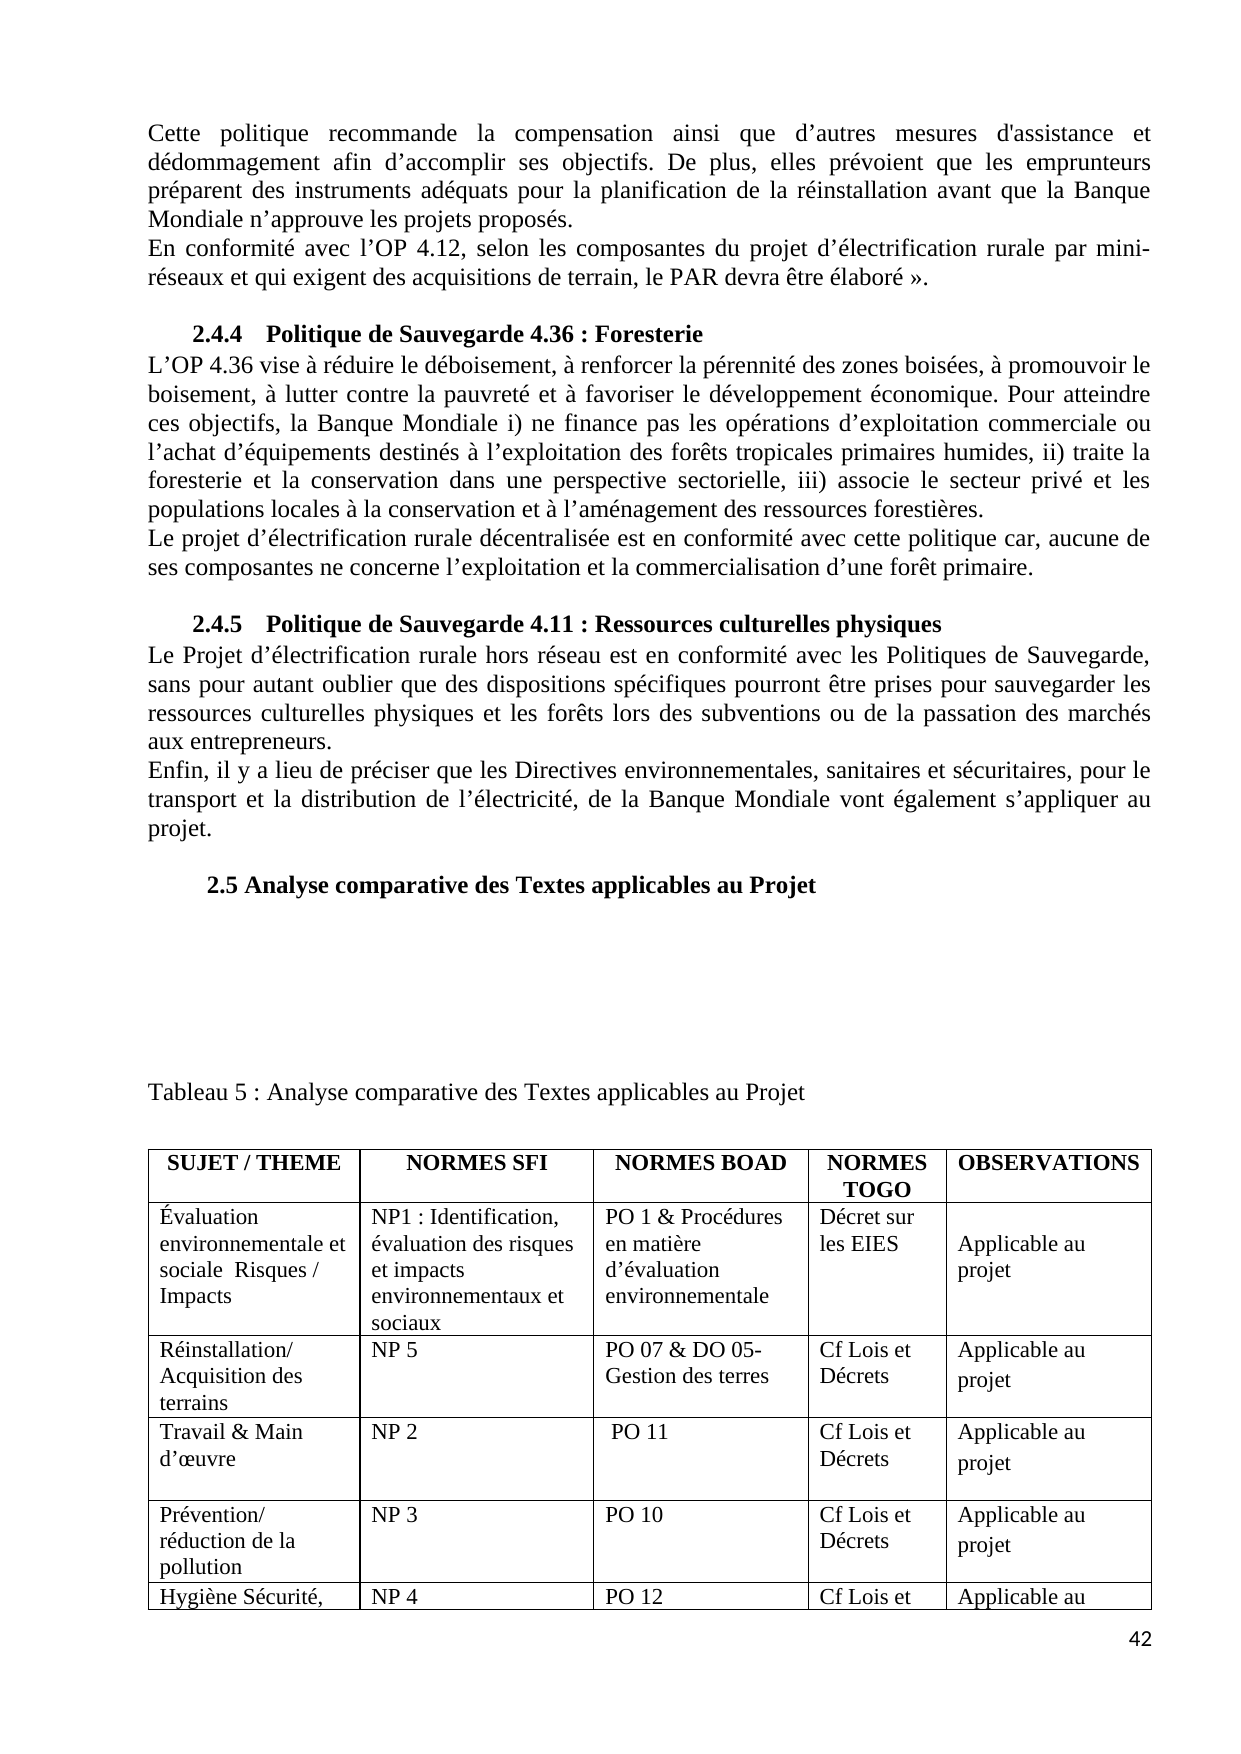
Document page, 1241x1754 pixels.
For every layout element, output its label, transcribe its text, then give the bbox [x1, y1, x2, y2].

table_cell NP 3 [361, 1501, 593, 1582]
table_header OBSERVATIONS [947, 1150, 1151, 1202]
subtitle 2.4.4 Politique de Sauvegarde 4.36 : Foresterie [192, 319, 1152, 348]
text Enfin, il y a lieu de préciser que les Directives environnementales, sanitaires et sécuritaires, pour le transport et la distribution de l’électricité, de la Banque Mondiale vont également s’appliquer au projet. [148, 755, 1152, 841]
table_header NORMES SFI [361, 1150, 593, 1202]
subtitle 2.5 Analyse comparative des Textes applicables au Projet [207, 870, 1152, 899]
table_cell Applicable au projet [947, 1203, 1151, 1335]
table_cell Prévention/ réduction de la pollution [149, 1501, 359, 1582]
table_cell PO 11 [594, 1418, 808, 1499]
table_cell NP1 : Identification, évaluation des risques et impacts environnementaux et sociaux [361, 1203, 593, 1335]
table_cell Réinstallation/ Acquisition des terrains [149, 1336, 359, 1417]
table_cell PO 1 & Procédures en matière d’évaluation environnementale [594, 1203, 808, 1335]
table_cell Décret sur les EIES [809, 1203, 946, 1335]
subtitle 2.4.5 Politique de Sauvegarde 4.11 : Ressources culturelles physiques [192, 609, 1152, 638]
table_cell Cf Lois et Décrets [809, 1418, 946, 1499]
text Le projet d’électrification rurale décentralisée est en conformité avec cette politique car, aucune de ses composantes ne concerne l’exploitation et la commercialisation d’une forêt primaire. [148, 523, 1152, 580]
table_cell Applicable au projet [947, 1418, 1151, 1499]
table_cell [149, 1583, 359, 1609]
table_cell Applicable au projet [947, 1501, 1151, 1582]
text Tableau 5 : Analyse comparative des Textes applicables au Projet [148, 1077, 1152, 1105]
text Cette politique recommande la compensation ainsi que d’autres mesures d'assistance et dédommagement afin d’accomplir ses objectifs. De plus, elles prévoient que les emprunteurs préparent des instruments adéquats pour la planification de la réinstallation avant que la Banque Mondiale n’approuve les projets proposés. [148, 118, 1152, 233]
text L’OP 4.36 vise à réduire le déboisement, à renforcer la pérennité des zones boisées, à promouvoir le boisement, à lutter contre la pauvreté et à favoriser le développement économique. Pour atteindre ces objectifs, la Banque Mondiale i) ne finance pas les opérations d’exploitation commerciale ou l’achat d’équipements destinés à l’exploitation des forêts tropicales primaires humides, ii) traite la foresterie et la conservation dans une perspective sectorielle, iii) associe le secteur privé et les populations locales à la conservation et à l’aménagement des ressources forestières. [148, 350, 1152, 523]
table_cell PO 12 [594, 1583, 808, 1609]
text Le Projet d’électrification rurale hors réseau est en conformité avec les Politiques de Sauvegarde, sans pour autant oublier que des dispositions spécifiques pourront être prises pour sauvegarder les ressources culturelles physiques et les forêts lors des subventions ou de la passation des marchés aux entrepreneurs. [148, 640, 1152, 755]
table_header NORMES BOAD [594, 1150, 808, 1202]
table_cell Cf Lois et Décrets [809, 1583, 946, 1609]
table_cell NP 5 [361, 1336, 593, 1417]
table_cell Cf Lois et Décrets [809, 1336, 946, 1417]
text En conformité avec l’OP 4.12, selon les composantes du projet d’électrification rurale par mini-réseaux et qui exigent des acquisitions de terrain, le PAR devra être élaboré ». [148, 233, 1152, 291]
table_cell NP 2 [361, 1418, 593, 1499]
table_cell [947, 1583, 1151, 1609]
table_header SUJET / THEME [149, 1150, 359, 1202]
table_header NORMES TOGO [809, 1150, 946, 1202]
table_cell Travail & Main d’œuvre [149, 1418, 359, 1499]
table_cell PO 10 [594, 1501, 808, 1582]
table_cell NP 4 [361, 1583, 593, 1609]
table_cell Applicable au projet [947, 1336, 1151, 1417]
table_cell Évaluation environnementale et sociale Risques / Impacts [149, 1203, 359, 1335]
table_cell PO 07 & DO 05- Gestion des terres [594, 1336, 808, 1417]
table_cell Cf Lois et Décrets [809, 1501, 946, 1582]
